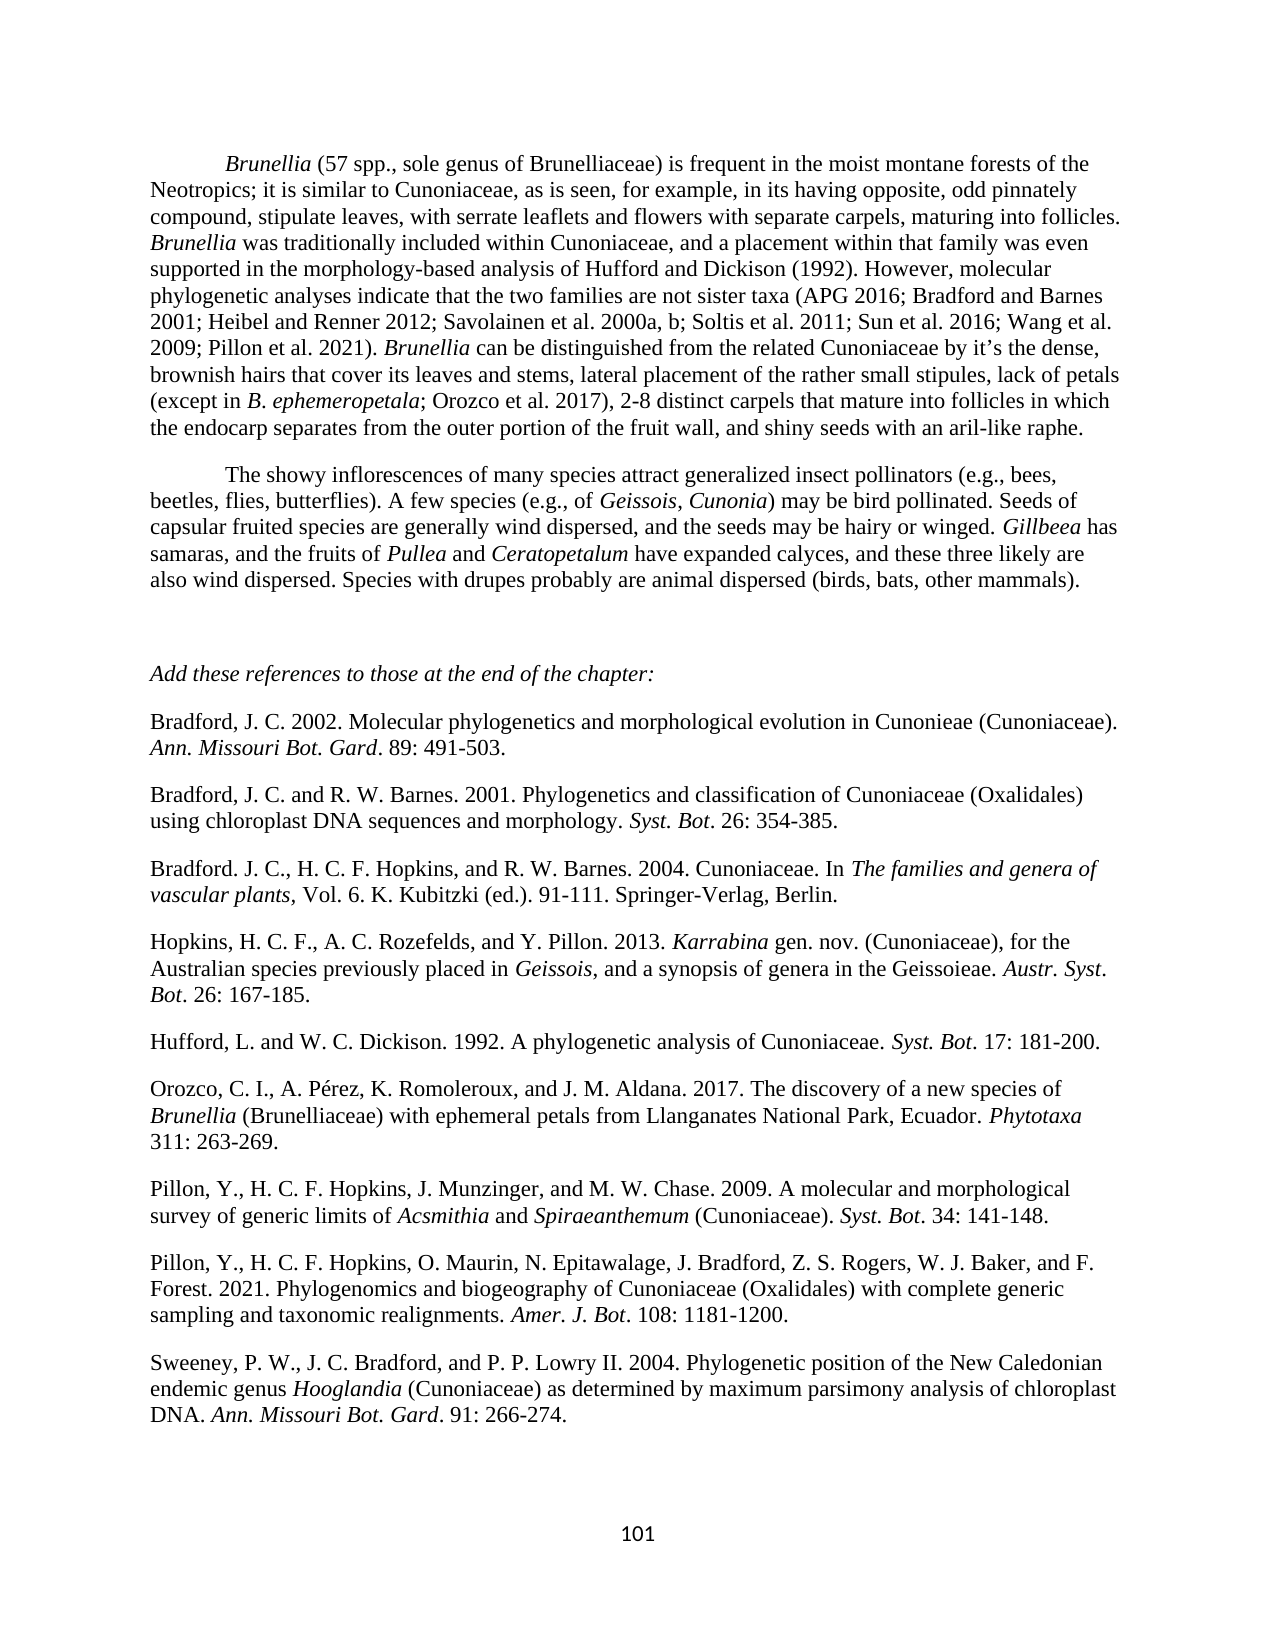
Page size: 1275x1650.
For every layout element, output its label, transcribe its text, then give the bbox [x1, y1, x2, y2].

text Orozco, C. I., A. Pérez, K. Romoleroux, and J. M. Aldana. 2017. The discovery of a new species of Brunellia (Brunelliaceae) with ephemeral petals from Llanganates National Park, Ecuador. Phytotaxa 311: 263-269. [150, 1075, 1125, 1154]
text Hopkins, H. C. F., A. C. Rozefelds, and Y. Pillon. 2013. Karrabina gen. nov. (Cunoniaceae), for the Australian species previously placed in Geissois, and a synopsis of genera in the Geissoieae. Austr. Syst. Bot. 26: 167-185. [150, 928, 1125, 1007]
text Hufford, L. and W. C. Dickison. 1992. A phylogenetic analysis of Cunoniaceae. Syst. Bot. 17: 181-200. [150, 1028, 1125, 1054]
text Bradford, J. C. and R. W. Barnes. 2001. Phylogenetics and classification of Cunoniaceae (Oxalidales) using chloroplast DNA sequences and morphology. Syst. Bot. 26: 354-385. [150, 781, 1125, 834]
text Pillon, Y., H. C. F. Hopkins, O. Maurin, N. Epitawalage, J. Bradford, Z. S. Rogers, W. J. Baker, and F. Forest. 2021. Phylogenomics and biogeography of Cunoniaceae (Oxalidales) with complete generic sampling and taxonomic realignments. Amer. J. Bot. 108: 1181-1200. [150, 1249, 1125, 1328]
text Pillon, Y., H. C. F. Hopkins, J. Munzinger, and M. W. Chase. 2009. A molecular and morphological survey of generic limits of Acsmithia and Spiraeanthemum (Cunoniaceae). Syst. Bot. 34: 141-148. [150, 1175, 1125, 1228]
text Sweeney, P. W., J. C. Bradford, and P. P. Lowry II. 2004. Phylogenetic position of the New Caledonian endemic genus Hooglandia (Cunoniaceae) as determined by maximum parsimony analysis of chloroplast DNA. Ann. Missouri Bot. Gard. 91: 266-274. [150, 1349, 1125, 1428]
text Bradford, J. C. 2002. Molecular phylogenetics and morphological evolution in Cunonieae (Cunoniaceae). Ann. Missouri Bot. Gard. 89: 491-503. [150, 708, 1125, 760]
text Add these references to those at the end of the chapter: [150, 661, 1125, 687]
text Brunellia (57 spp., sole genus of Brunelliaceae) is frequent in the moist montane forests of the Neotropics; it is similar to Cunoniaceae, as is seen, for example, in its having opposite, odd pinnately compound, stipulate leaves, with serrate leaflets and flowers with separate carpels, maturing into follicles. Brunellia was traditionally included within Cunoniaceae, and a placement within that family was even supported in the morphology-based analysis of Hufford and Dickison (1992). However, molecular phylogenetic analyses indicate that the two families are not sister taxa (APG 2016; Bradford and Barnes 2001; Heibel and Renner 2012; Savolainen et al. 2000a, b; Soltis et al. 2011; Sun et al. 2016; Wang et al. 2009; Pillon et al. 2021). Brunellia can be distinguished from the related Cunoniaceae by it’s the dense, brownish hairs that cover its leaves and stems, lateral placement of the rather small stipules, lack of petals (except in B. ephemeropetala; Orozco et al. 2017), 2-8 distinct carpels that mature into follicles in which the endocarp separates from the outer portion of the fruit wall, and shiny seeds with an aril-like raphe. [150, 150, 1125, 440]
text The showy inflorescences of many species attract generalized insect pollinators (e.g., bees, beetles, flies, butterflies). A few species (e.g., of Geissois, Cunonia) may be bird pollinated. Seeds of capsular fruited species are generally wind dispersed, and the seeds may be hairy or winged. Gillbeea has samaras, and the fruits of Pullea and Ceratopetalum have expanded calyces, and these three likely are also wind dispersed. Species with drupes probably are animal dispersed (birds, bats, other mammals). [150, 461, 1125, 592]
text Bradford. J. C., H. C. F. Hopkins, and R. W. Barnes. 2004. Cunoniaceae. In The families and genera of vascular plants, Vol. 6. K. Kubitzki (ed.). 91-111. Springer-Verlag, Berlin. [150, 855, 1125, 907]
